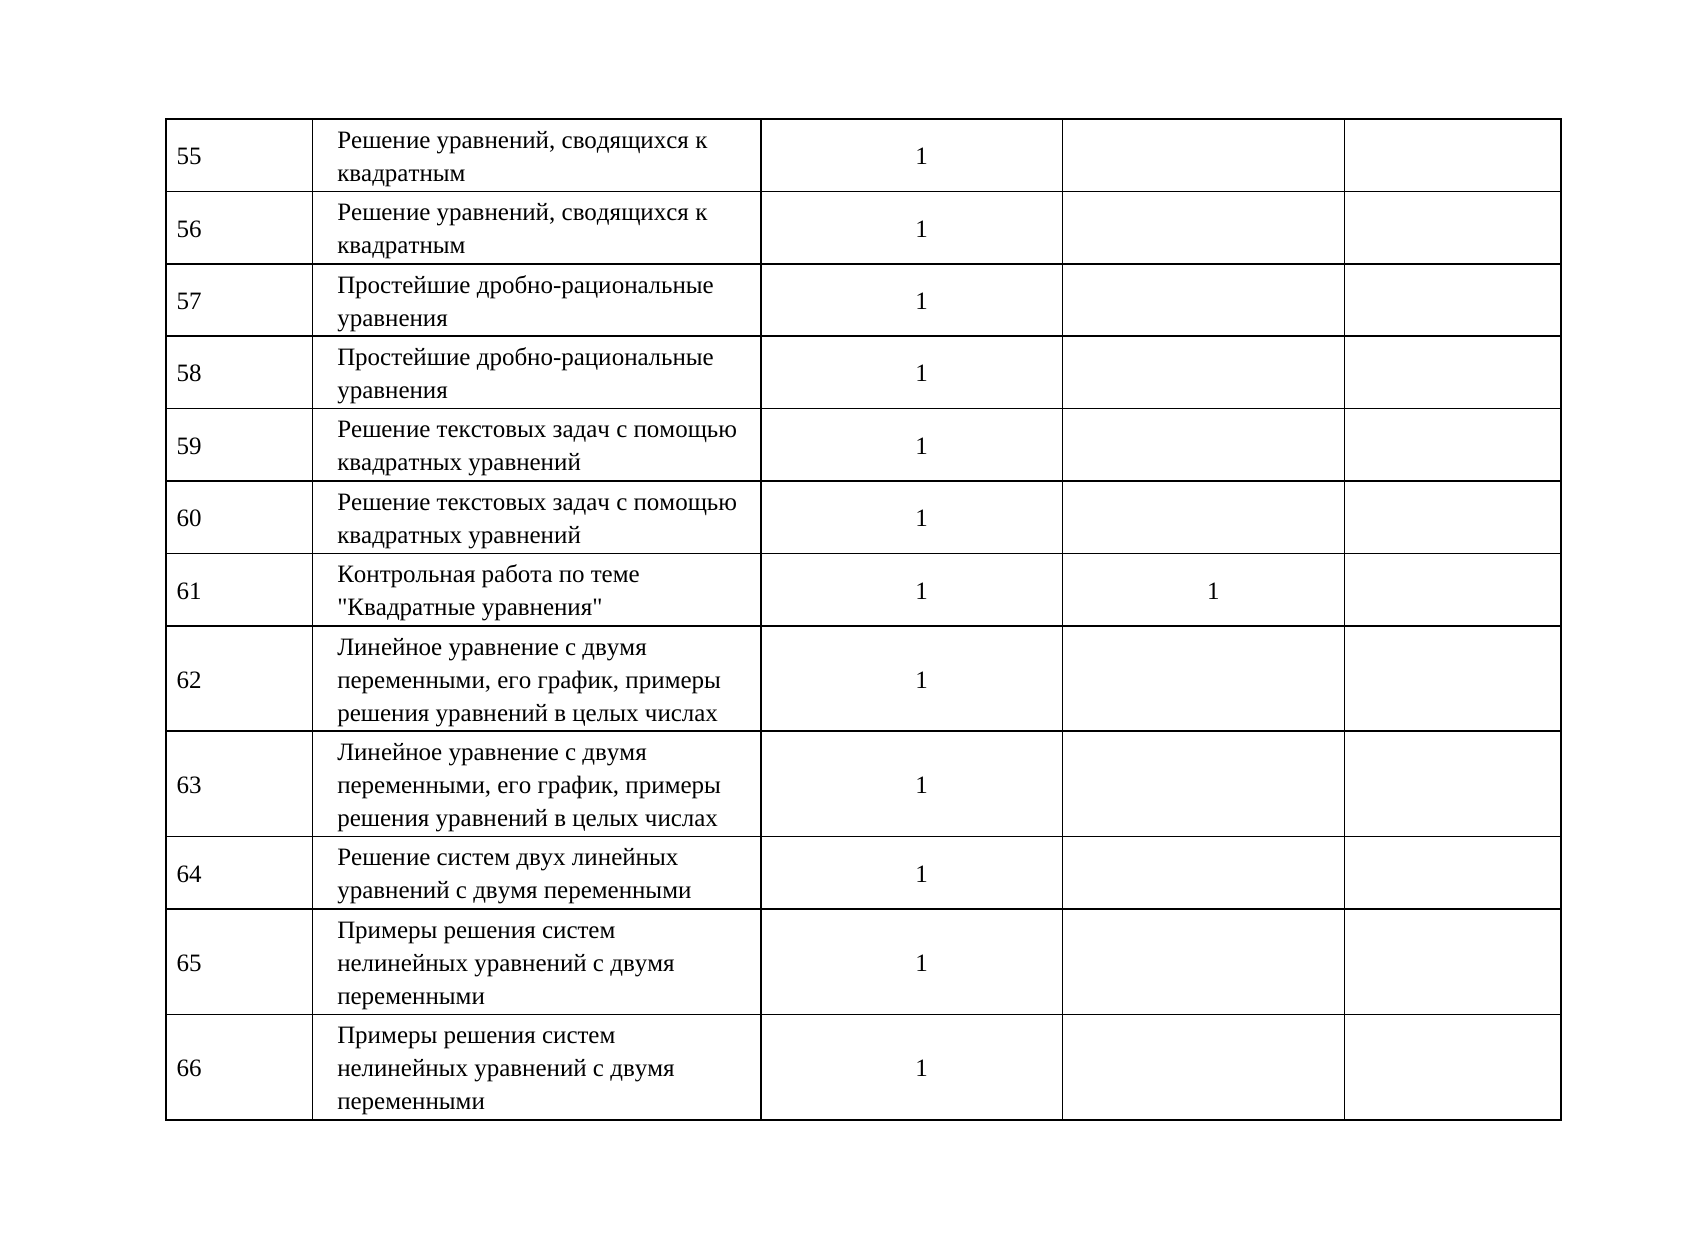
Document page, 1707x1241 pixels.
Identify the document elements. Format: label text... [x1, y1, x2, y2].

table_cell [1063, 265, 1344, 335]
table_cell 62 [167, 627, 312, 730]
table_cell 1 [762, 627, 1062, 730]
table_cell 55 [167, 120, 312, 191]
table_cell 1 [762, 482, 1062, 552]
table_cell [1345, 482, 1560, 552]
table_cell [1345, 554, 1560, 625]
table_cell 1 [762, 732, 1062, 836]
table_cell 58 [167, 337, 312, 408]
table_cell [1063, 627, 1344, 730]
table_cell Решение уравнений, сводящихся к квадратным [313, 192, 760, 263]
table_cell Решение текстовых задач с помощью квадратных уравнений [313, 409, 760, 480]
table_cell 1 [762, 837, 1062, 908]
table_cell Контрольная работа по теме "Квадратные уравнения" [313, 554, 760, 625]
table_cell Решение уравнений, сводящихся к квадратным [313, 120, 760, 191]
table_cell 61 [167, 554, 312, 625]
table_cell [1345, 192, 1560, 263]
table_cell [313, 910, 760, 1013]
table_cell 66 [167, 1015, 312, 1119]
table_cell 1 [762, 120, 1062, 191]
table_cell Решение текстовых задач с помощью квадратных уравнений [313, 482, 760, 552]
table_cell 1 [762, 192, 1062, 263]
table_cell 65 [167, 910, 312, 1013]
table_cell Простейшие дробно-рациональные уравнения [313, 265, 760, 335]
table_cell Решение систем двух линейных уравнений с двумя переменными [313, 837, 760, 908]
table_cell [1345, 337, 1560, 408]
table_cell 1 [762, 910, 1062, 1013]
table_cell [1063, 837, 1344, 908]
table_cell 59 [167, 409, 312, 480]
table_cell [1063, 337, 1344, 408]
table_cell [1063, 482, 1344, 552]
table_cell [1345, 120, 1560, 191]
table_cell 1 [762, 554, 1062, 625]
table_cell [1345, 837, 1560, 908]
table_cell 63 [167, 732, 312, 836]
table_cell [1345, 910, 1560, 1013]
table_cell [1063, 409, 1344, 480]
table_cell 64 [167, 837, 312, 908]
table_cell 1 [1063, 554, 1344, 625]
table_cell [1063, 910, 1344, 1013]
table_cell [1063, 732, 1344, 836]
table_cell 1 [762, 265, 1062, 335]
table_cell [1063, 1015, 1344, 1119]
table_cell Простейшие дробно-рациональные уравнения [313, 337, 760, 408]
table_cell Линейное уравнение с двумя переменными, его график, примеры решения уравнений в целых числах [313, 627, 760, 730]
table_cell 1 [762, 409, 1062, 480]
table_cell 1 [762, 337, 1062, 408]
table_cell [313, 1015, 760, 1119]
table_cell [1063, 120, 1344, 191]
table_cell 60 [167, 482, 312, 552]
table_cell [1345, 265, 1560, 335]
table_cell Линейное уравнение с двумя переменными, его график, примеры решения уравнений в целых числах [313, 732, 760, 836]
table_cell [1063, 192, 1344, 263]
table_cell [1345, 732, 1560, 836]
table_cell [1345, 627, 1560, 730]
table_cell [1345, 1015, 1560, 1119]
table_cell 56 [167, 192, 312, 263]
table_cell 57 [167, 265, 312, 335]
table_cell [1345, 409, 1560, 480]
table_cell 1 [762, 1015, 1062, 1119]
